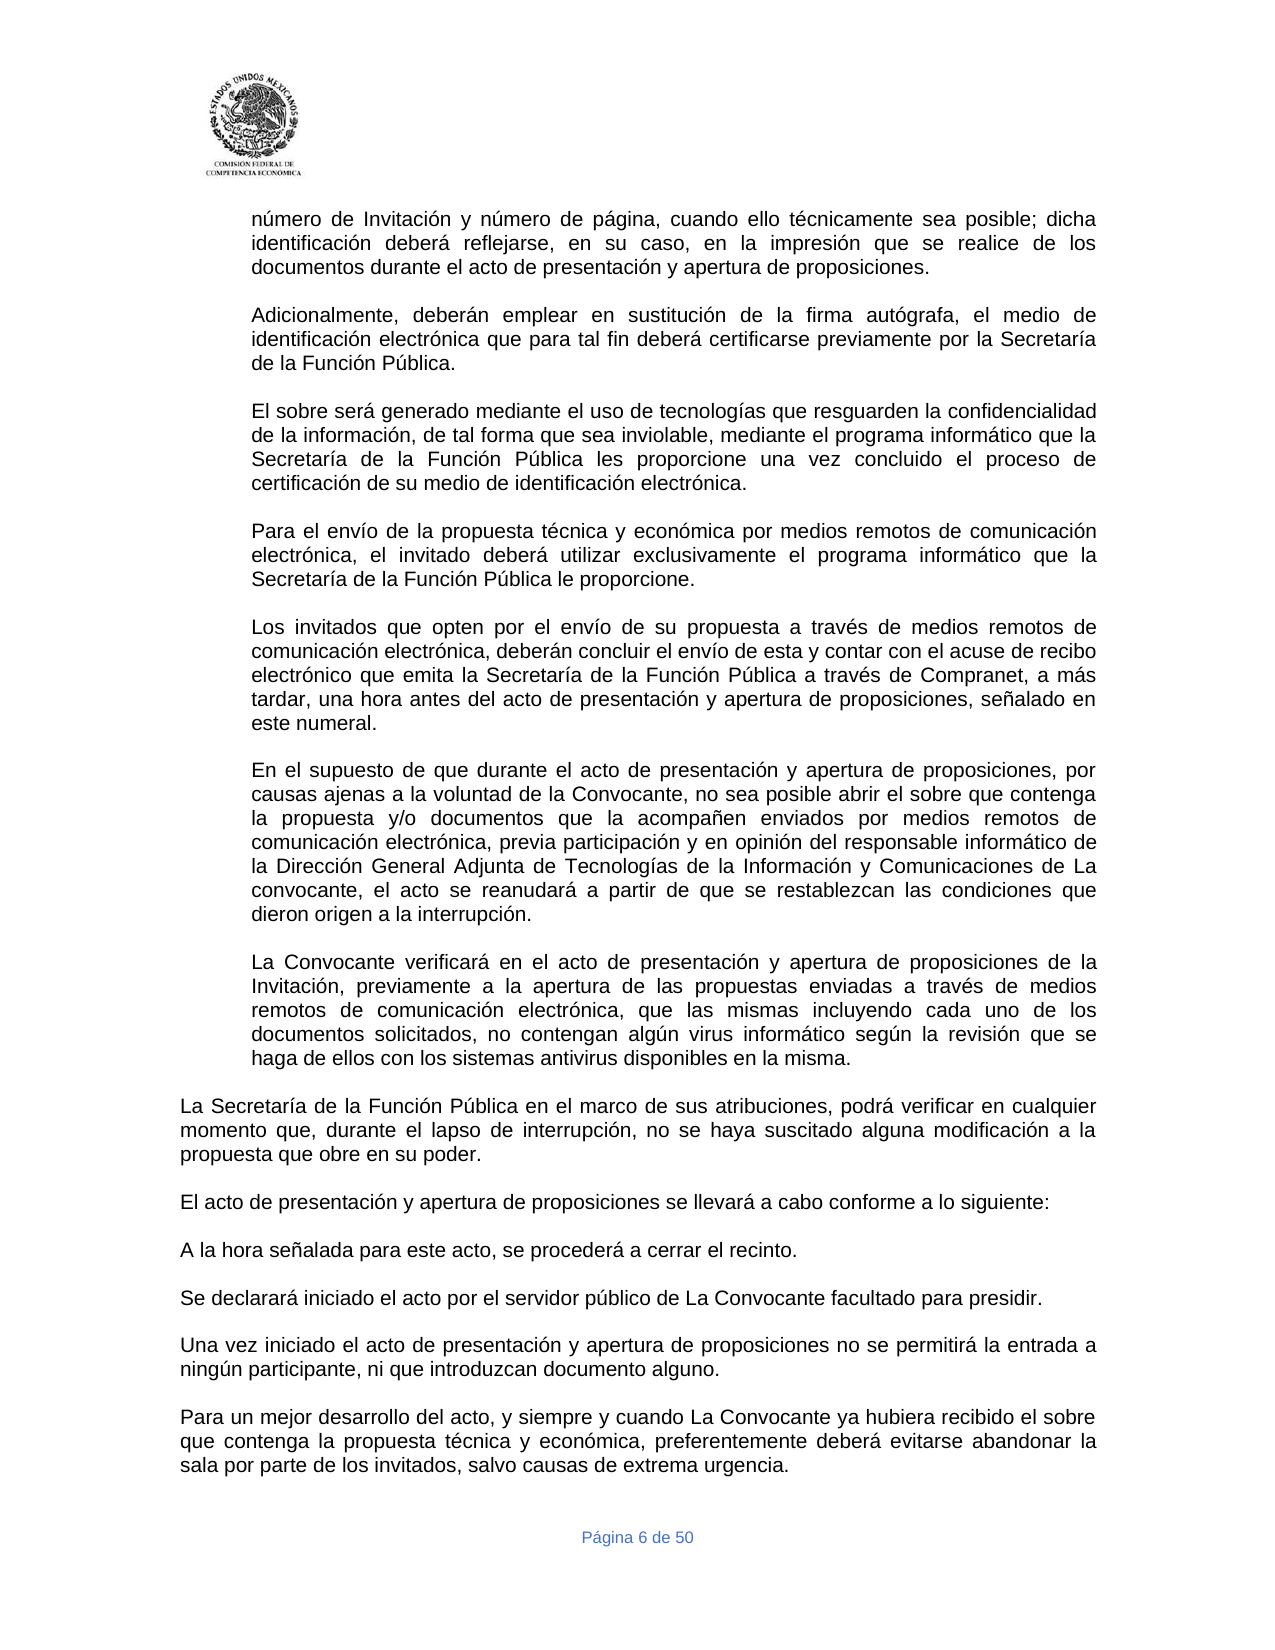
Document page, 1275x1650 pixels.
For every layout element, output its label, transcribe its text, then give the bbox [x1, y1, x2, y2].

text El acto de presentación y apertura de proposiciones se llevará a cabo conforme a lo siguiente: [180, 1189, 1098, 1213]
text Se declarará iniciado el acto por el servidor público de La Convocante facultado para presidir. [180, 1285, 1098, 1309]
text El sobre será generado mediante el uso de tecnologías que resguarden la confidencialidad de la información, de tal forma que sea inviolable, mediante el programa informático que la Secretaría de la Función Pública les proporcione una vez concluido el proceso de certificación de su medio de identificación electrónica. [251, 399, 1098, 495]
picture [188, 73, 322, 179]
text Para un mejor desarrollo del acto, y siempre y cuando La Convocante ya hubiera recibido el sobre que contenga la propuesta técnica y económica, preferentemente deberá evitarse abandonar la sala por parte de los invitados, salvo causas de extrema urgencia. [180, 1405, 1098, 1477]
text En el supuesto de que durante el acto de presentación y apertura de proposiciones, por causas ajenas a la voluntad de la Convocante, no sea posible abrir el sobre que contenga la propuesta y/o documentos que la acompañen enviados por medios remotos de comunicación electrónica, previa participación y en opinión del responsable informático de la Dirección General Adjunta de Tecnologías de la Información y Comunicaciones de La convocante, el acto se reanudará a partir de que se restablezcan las condiciones que dieron origen a la interrupción. [251, 758, 1098, 926]
text Para el envío de la propuesta técnica y económica por medios remotos de comunicación electrónica, el invitado deberá utilizar exclusivamente el programa informático que la Secretaría de la Función Pública le proporcione. [251, 519, 1098, 591]
text A la hora señalada para este acto, se procederá a cerrar el recinto. [180, 1237, 1098, 1261]
text Los invitados que opten por el envío de su propuesta a través de medios remotos de comunicación electrónica, deberán concluir el envío de esta y contar con el acuse de recibo electrónico que emita la Secretaría de la Función Pública a través de Compranet, a más tardar, una hora antes del acto de presentación y apertura de proposiciones, señalado en este numeral. [251, 614, 1098, 734]
text Una vez iniciado el acto de presentación y apertura de proposiciones no se permitirá la entrada a ningún participante, ni que introduzcan documento alguno. [180, 1333, 1098, 1381]
text Adicionalmente, deberán emplear en sustitución de la firma autógrafa, el medio de identificación electrónica que para tal fin deberá certificarse previamente por la Secretaría de la Función Pública. [251, 303, 1098, 375]
text La Secretaría de la Función Pública en el marco de sus atribuciones, podrá verificar en cualquier momento que, durante el lapso de interrupción, no se haya suscitado alguna modificación a la propuesta que obre en su poder. [180, 1094, 1098, 1166]
text La Convocante verificará en el acto de presentación y apertura de proposiciones de la Invitación, previamente a la apertura de las propuestas enviadas a través de medios remotos de comunicación electrónica, que las mismas incluyendo cada uno de los documentos solicitados, no contengan algún virus informático según la revisión que se haga de ellos con los sistemas antivirus disponibles en la misma. [251, 950, 1098, 1070]
